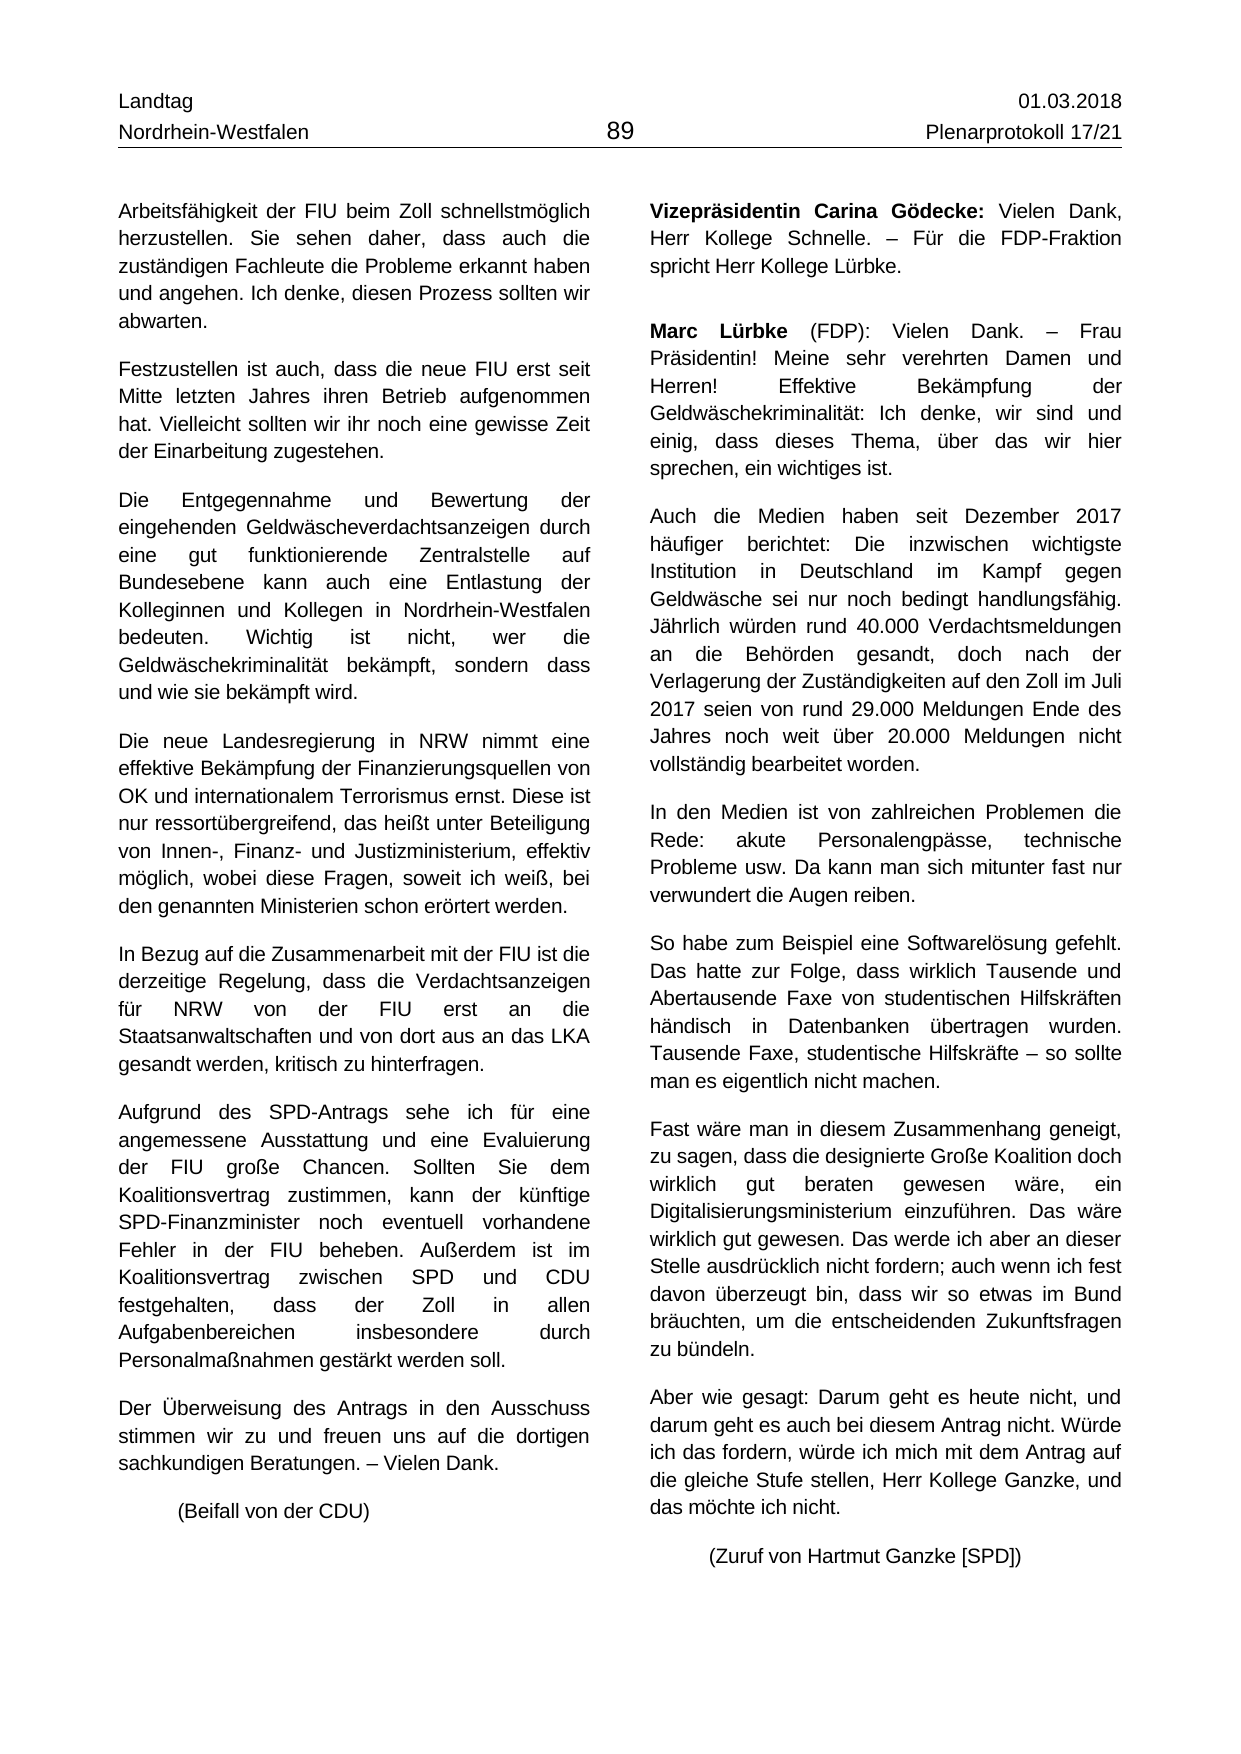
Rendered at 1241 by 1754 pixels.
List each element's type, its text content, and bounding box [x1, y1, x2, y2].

text (Zuruf von Hartmut Ganzke [SPD]) [709, 1543, 1122, 1567]
text Aber wie gesagt: Darum geht es heute nicht, und darum geht es auch bei diesem Antrag nicht. Würde ich das fordern, würde ich mich mit dem Antrag auf die gleiche Stufe stellen, Herr Kollege Ganzke, und das möchte ich nicht. [649, 1385, 1122, 1519]
text In den Medien ist von zahlreichen Problemen die Rede: akute Personalengpässe, technische Probleme usw. Da kann man sich mitunter fast nur verwundert die Augen reiben. [649, 800, 1122, 907]
text Auch die Medien haben seit Dezember 2017 häufiger berichtet: Die inzwischen wichtigste Institution in Deutschland im Kampf gegen Geldwäsche sei nur noch bedingt handlungsfähig. Jährlich würden rund 40.000 Verdachtsmeldungen an die Behörden gesandt, doch nach der Verlagerung der Zuständigkeiten auf den Zoll im Juli 2017 seien von rund 29.000 Meldungen Ende des Jahres noch weit über 20.000 Meldungen nicht vollständig bearbeitet worden. [649, 504, 1122, 776]
text Vizepräsidentin Carina Gödecke: Vielen Dank, Herr Kollege Schnelle. – Für die FDP-Fraktion spricht Herr Kollege Lürbke. [649, 198, 1122, 277]
text In Bezug auf die Zusammenarbeit mit der FIU ist die derzeitige Regelung, dass die Verdachtsanzeigen für NRW von der FIU erst an die Staatsanwaltschaften und von dort aus an das LKA gesandt werden, kritisch zu hinterfragen. [118, 942, 591, 1076]
text Festzustellen ist auch, dass die neue FIU erst seit Mitte letzten Jahres ihren Betrieb aufgenommen hat. Vielleicht sollten wir ihr noch eine gewisse Zeit der Einarbeitung zugestehen. [118, 357, 591, 463]
text Aufgrund des SPD-Antrags sehe ich für eine angemessene Ausstattung und eine Evaluierung der FIU große Chancen. Sollten Sie dem Koalitionsvertrag zustimmen, kann der künftige SPD-Finanzminister noch eventuell vorhandene Fehler in der FIU beheben. Außerdem ist im Koalitionsvertrag zwischen SPD und CDU festgehalten, dass der Zoll in allen Aufgabenbereichen insbesondere durch Personalmaßnahmen gestärkt werden soll. [118, 1100, 591, 1372]
text (Beifall von der CDU) [177, 1499, 591, 1523]
text Fast wäre man in diesem Zusammenhang geneigt, zu sagen, dass die designierte Große Koalition doch wirklich gut beraten gewesen wäre, ein Digitalisierungsministerium einzuführen. Das wäre wirklich gut gewesen. Das werde ich aber an dieser Stelle ausdrücklich nicht fordern; auch wenn ich fest davon überzeugt bin, dass wir so etwas im Bund bräuchten, um die entscheidenden Zukunftsfragen zu bündeln. [649, 1117, 1122, 1361]
text Marc Lürbke (FDP): Vielen Dank. – Frau Präsidentin! Meine sehr verehrten Damen und Herren! Effektive Bekämpfung der Geldwäschekriminalität: Ich denke, wir sind und einig, dass dieses Thema, über das wir hier sprechen, ein wichtiges ist. [649, 318, 1122, 480]
text So habe zum Beispiel eine Softwarelösung gefehlt. Das hatte zur Folge, dass wirklich Tausende und Abertausende Faxe von studentischen Hilfskräften händisch in Datenbanken übertragen wurden. Tausende Faxe, studentische Hilfskräfte – so sollte man es eigentlich nicht machen. [649, 931, 1122, 1092]
text Die neue Landesregierung in NRW nimmt eine effektive Bekämpfung der Finanzierungsquellen von OK und internationalem Terrorismus ernst. Diese ist nur ressortübergreifend, das heißt unter Beteiligung von Innen-, Finanz- und Justizministerium, effektiv möglich, wobei diese Fragen, soweit ich weiß, bei den genannten Ministerien schon erörtert werden. [118, 728, 591, 917]
text Der Überweisung des Antrags in den Ausschuss stimmen wir zu und freuen uns auf die dortigen sachkundigen Beratungen. – Vielen Dank. [118, 1396, 591, 1475]
text Die Entgegennahme und Bewertung der eingehenden Geldwäscheverdachtsanzeigen durch eine gut funktionierende Zentralstelle auf Bundesebene kann auch eine Entlastung der Kolleginnen und Kollegen in Nordrhein-Westfalen bedeuten. Wichtig ist nicht, wer die Geldwäschekriminalität bekämpft, sondern dass und wie sie bekämpft wird. [118, 488, 591, 704]
